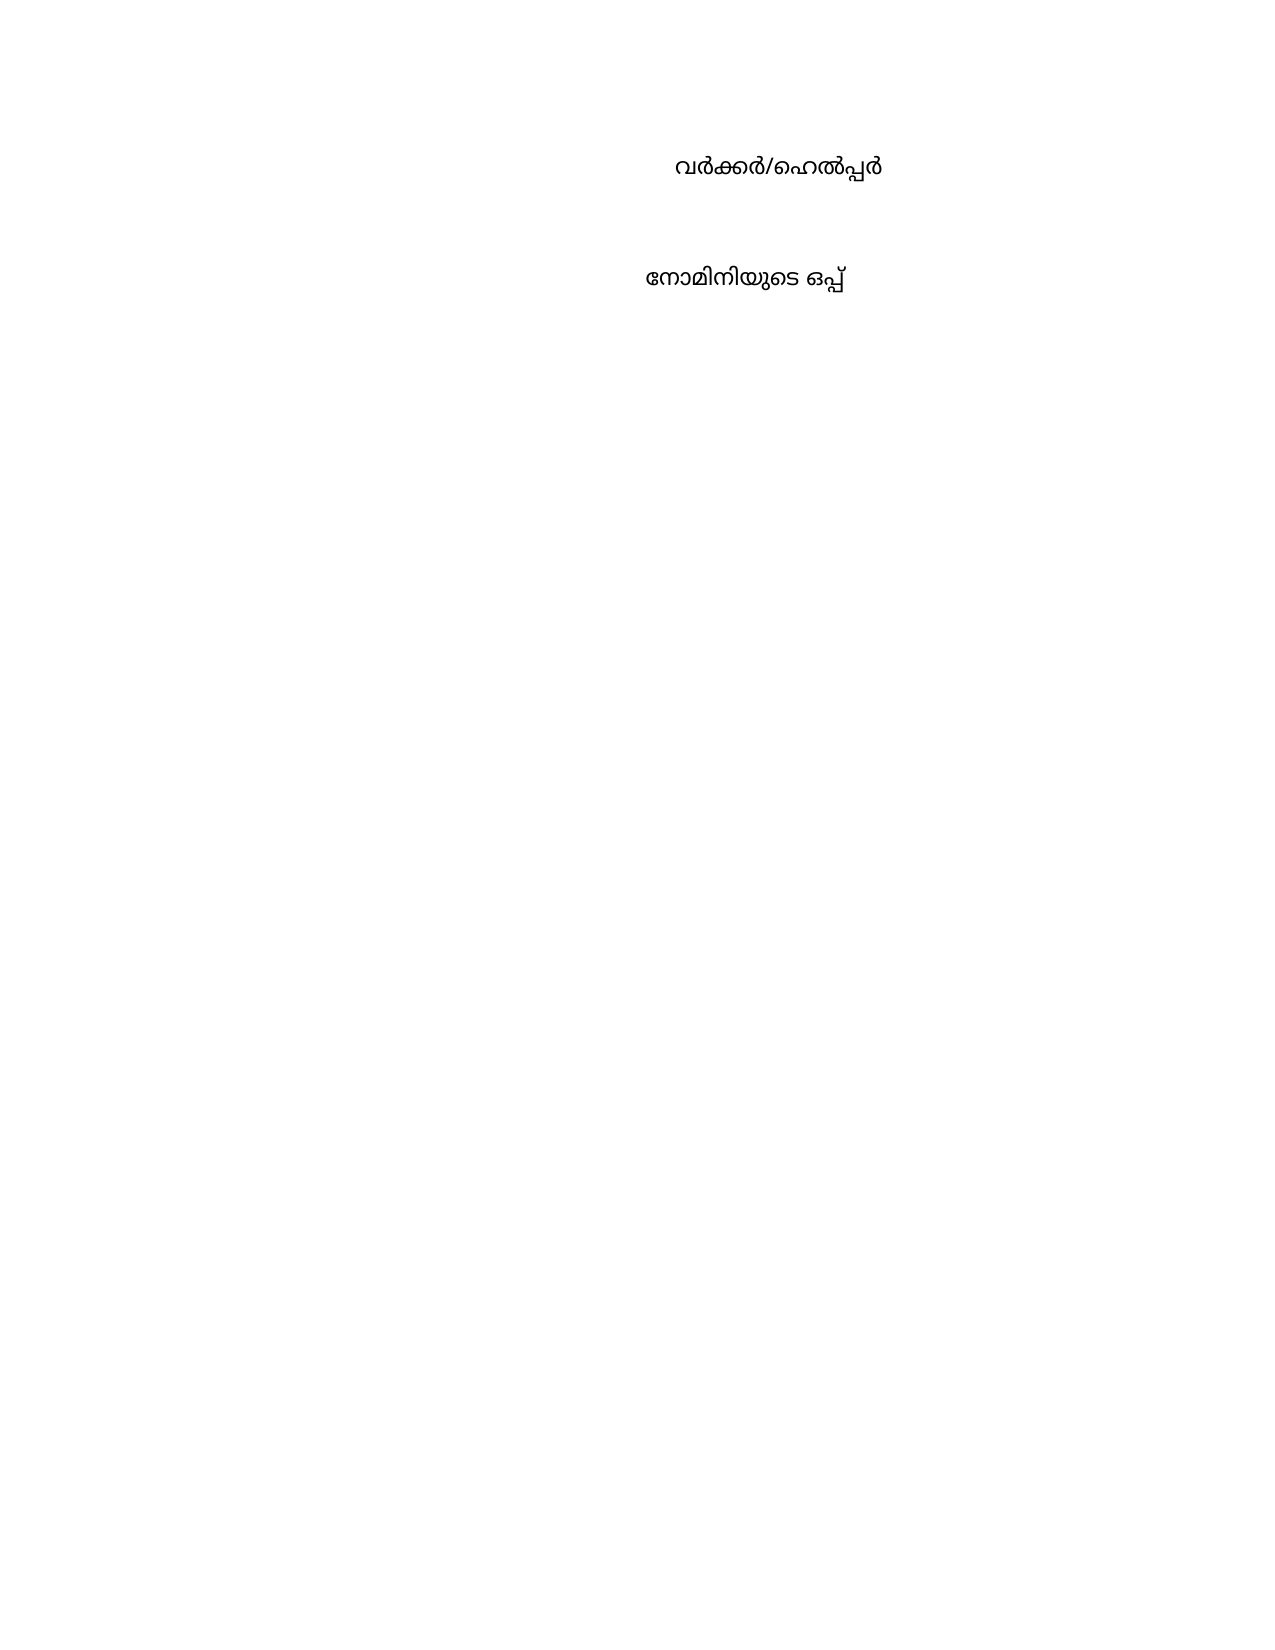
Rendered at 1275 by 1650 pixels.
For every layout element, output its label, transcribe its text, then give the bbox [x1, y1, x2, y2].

text വര്‍ക്കര്‍/ഹെല്‍പ്പര്‍ [150, 150, 1125, 183]
text നോമിനിയുടെ ഒപ്പ് [150, 266, 1125, 294]
